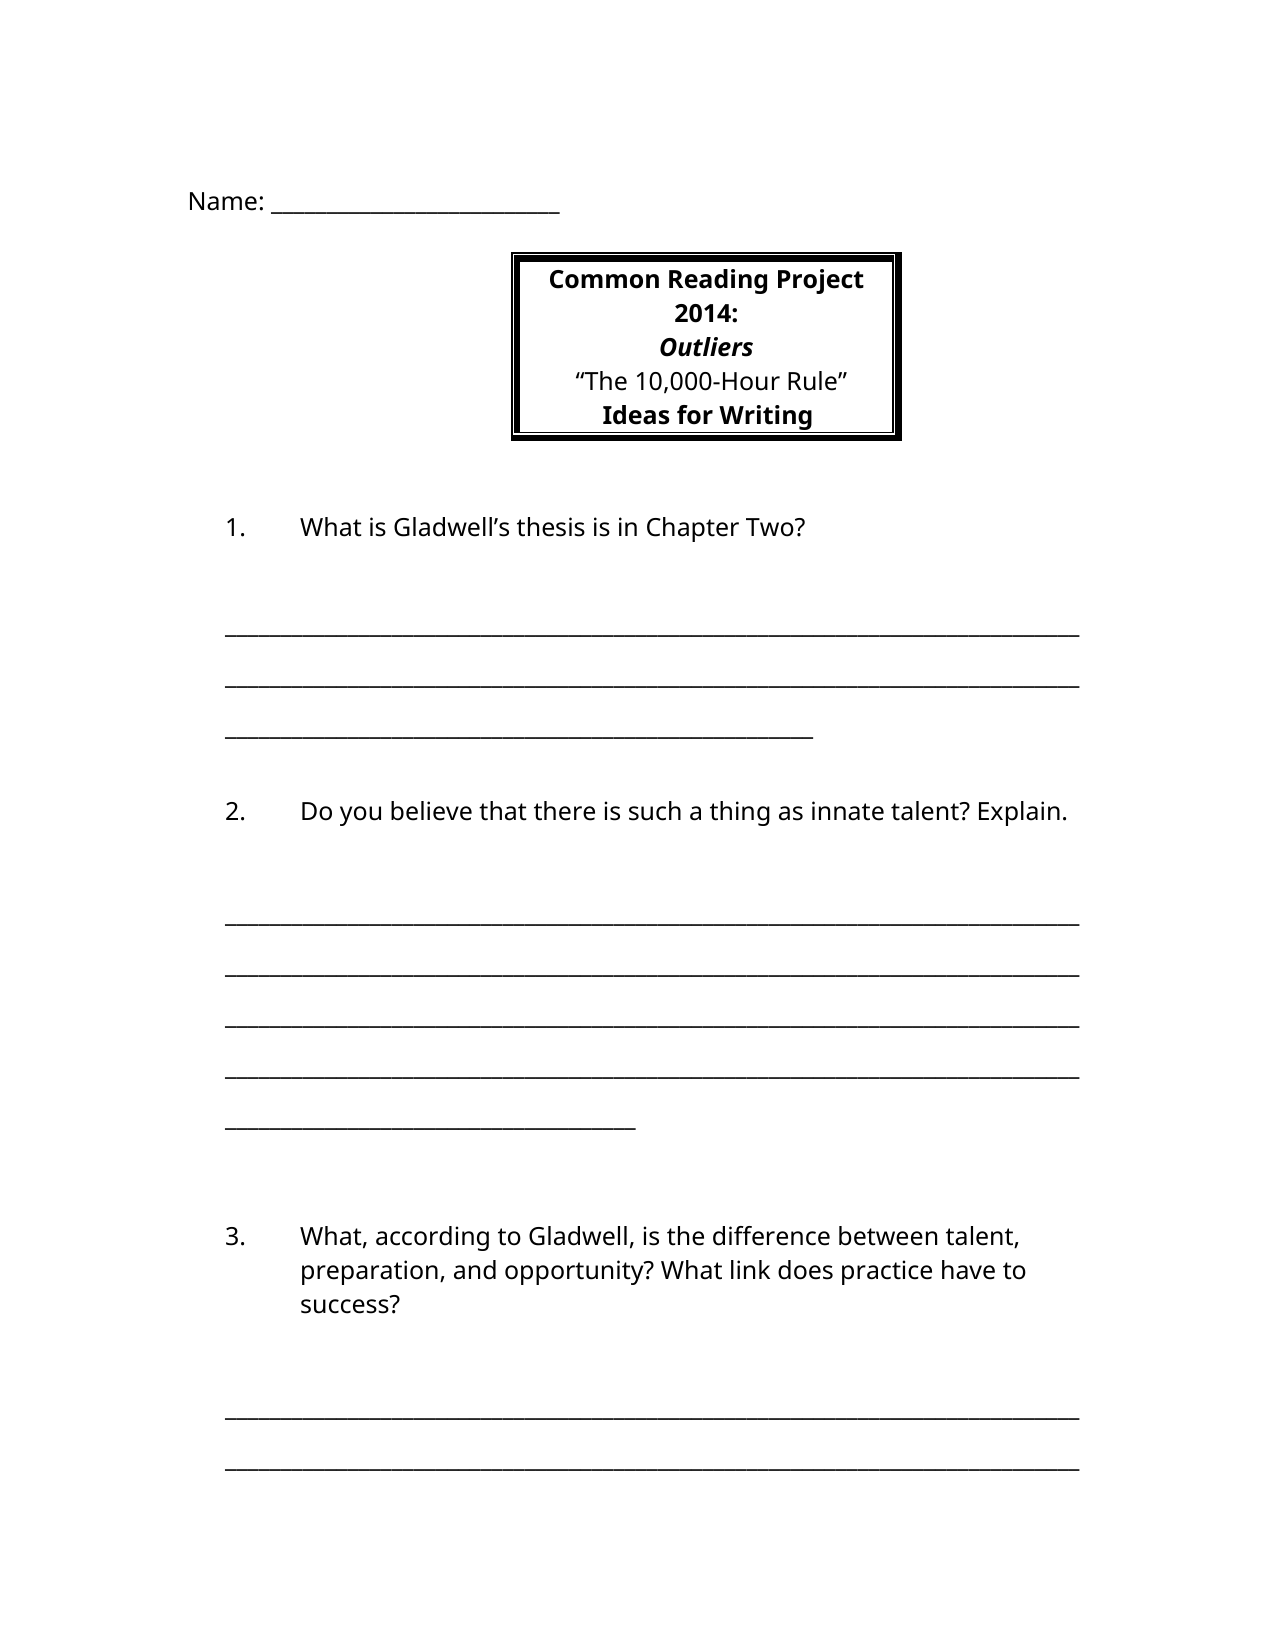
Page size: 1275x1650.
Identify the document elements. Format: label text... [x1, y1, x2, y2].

list Do you believe that there is such a thing as innate talent? Explain. [225, 793, 1087, 827]
list Name: __________________________ [187, 184, 1087, 218]
table_header Common Reading Project 2014: Outliers “The 10,000-Hour Rule” Ideas for Writing [520, 262, 892, 432]
list What is Gladwell’s thesis is in Chapter Two? [225, 509, 1087, 543]
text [225, 1389, 1087, 1474]
list What, according to Gladwell, is the difference between talent, preparation, and opportunity? What link does practice have to success? [225, 1219, 1087, 1321]
text _______________________________________________________________________________________________________________________________________________________________________________________________________________ [225, 606, 1087, 742]
